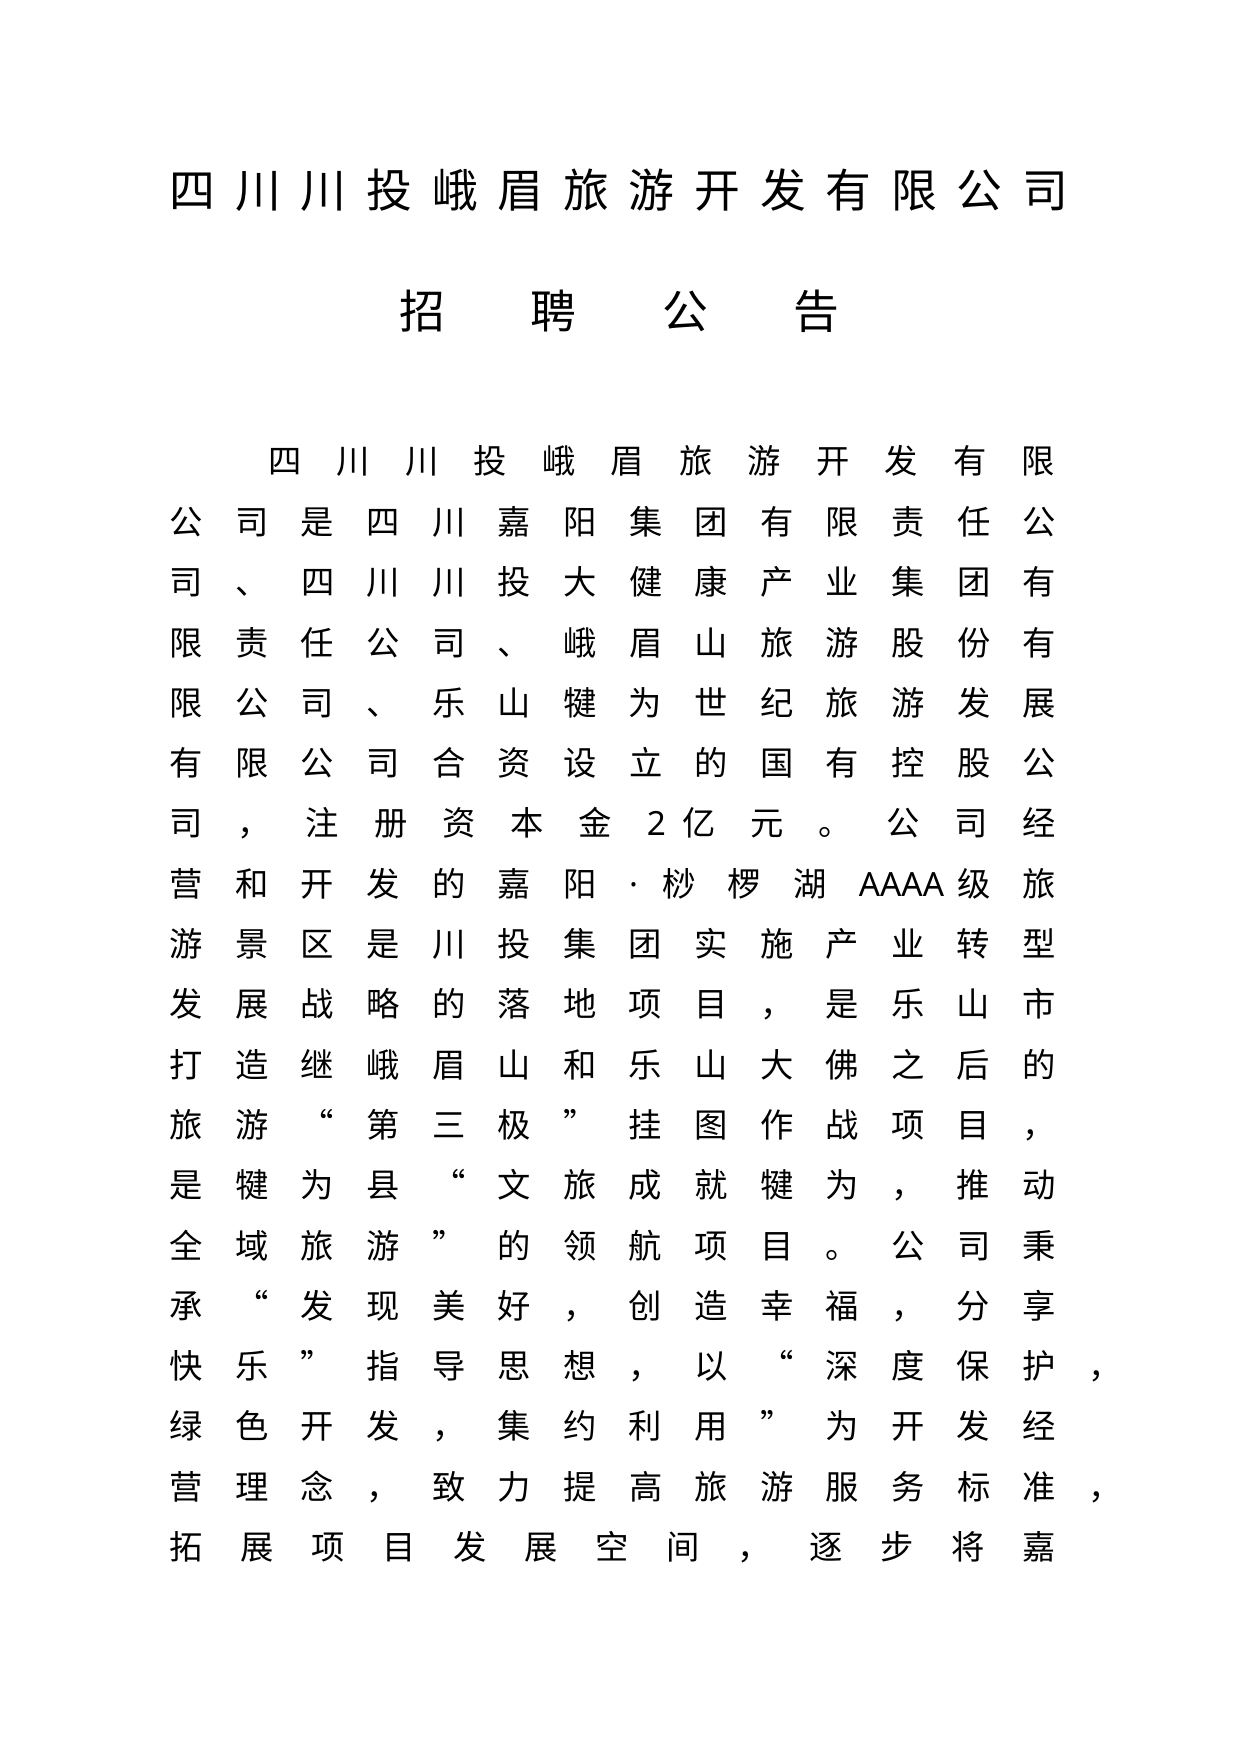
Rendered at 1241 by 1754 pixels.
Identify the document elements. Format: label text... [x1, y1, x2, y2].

text 招 聘 公 告 [169, 248, 1088, 369]
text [169, 429, 1088, 1575]
text 四川川投峨眉旅游开发有限公司 [169, 128, 1088, 248]
